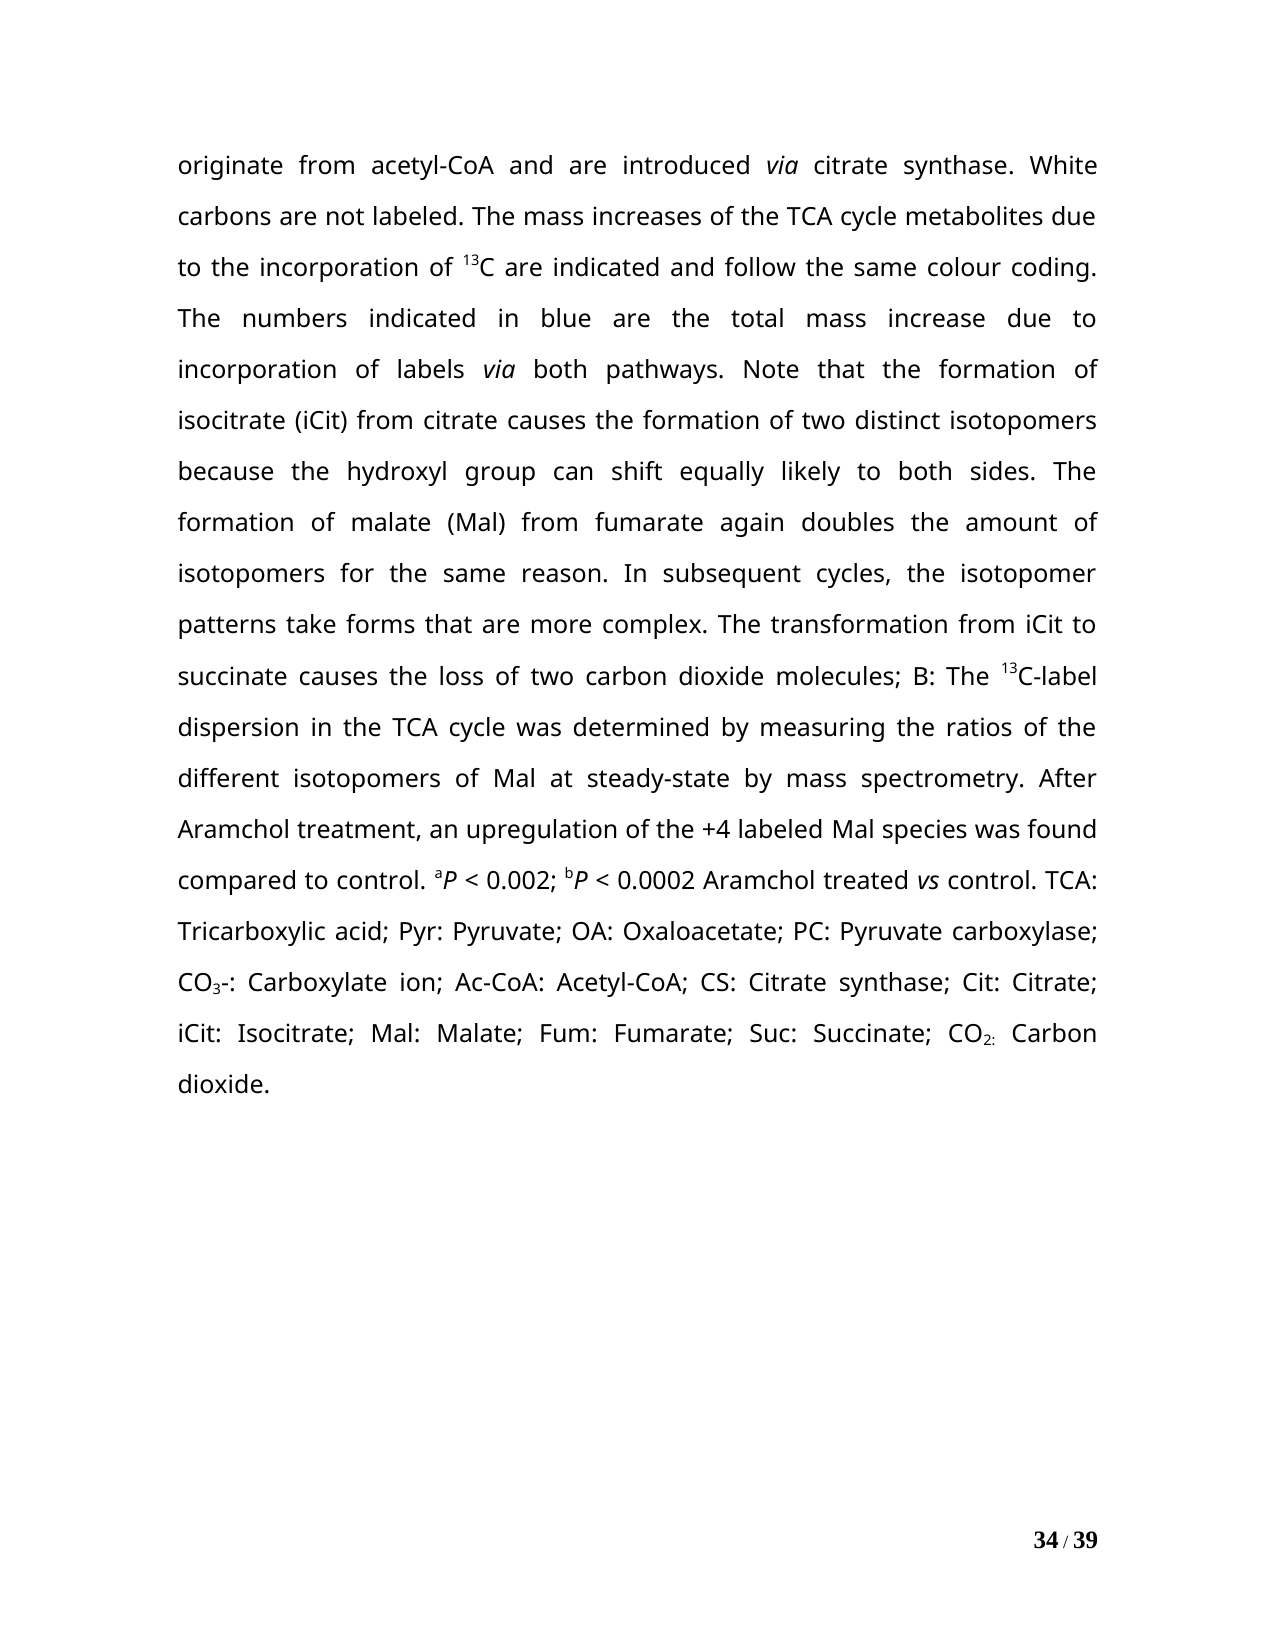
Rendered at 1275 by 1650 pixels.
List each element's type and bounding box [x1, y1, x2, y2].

text [177, 148, 1098, 1101]
